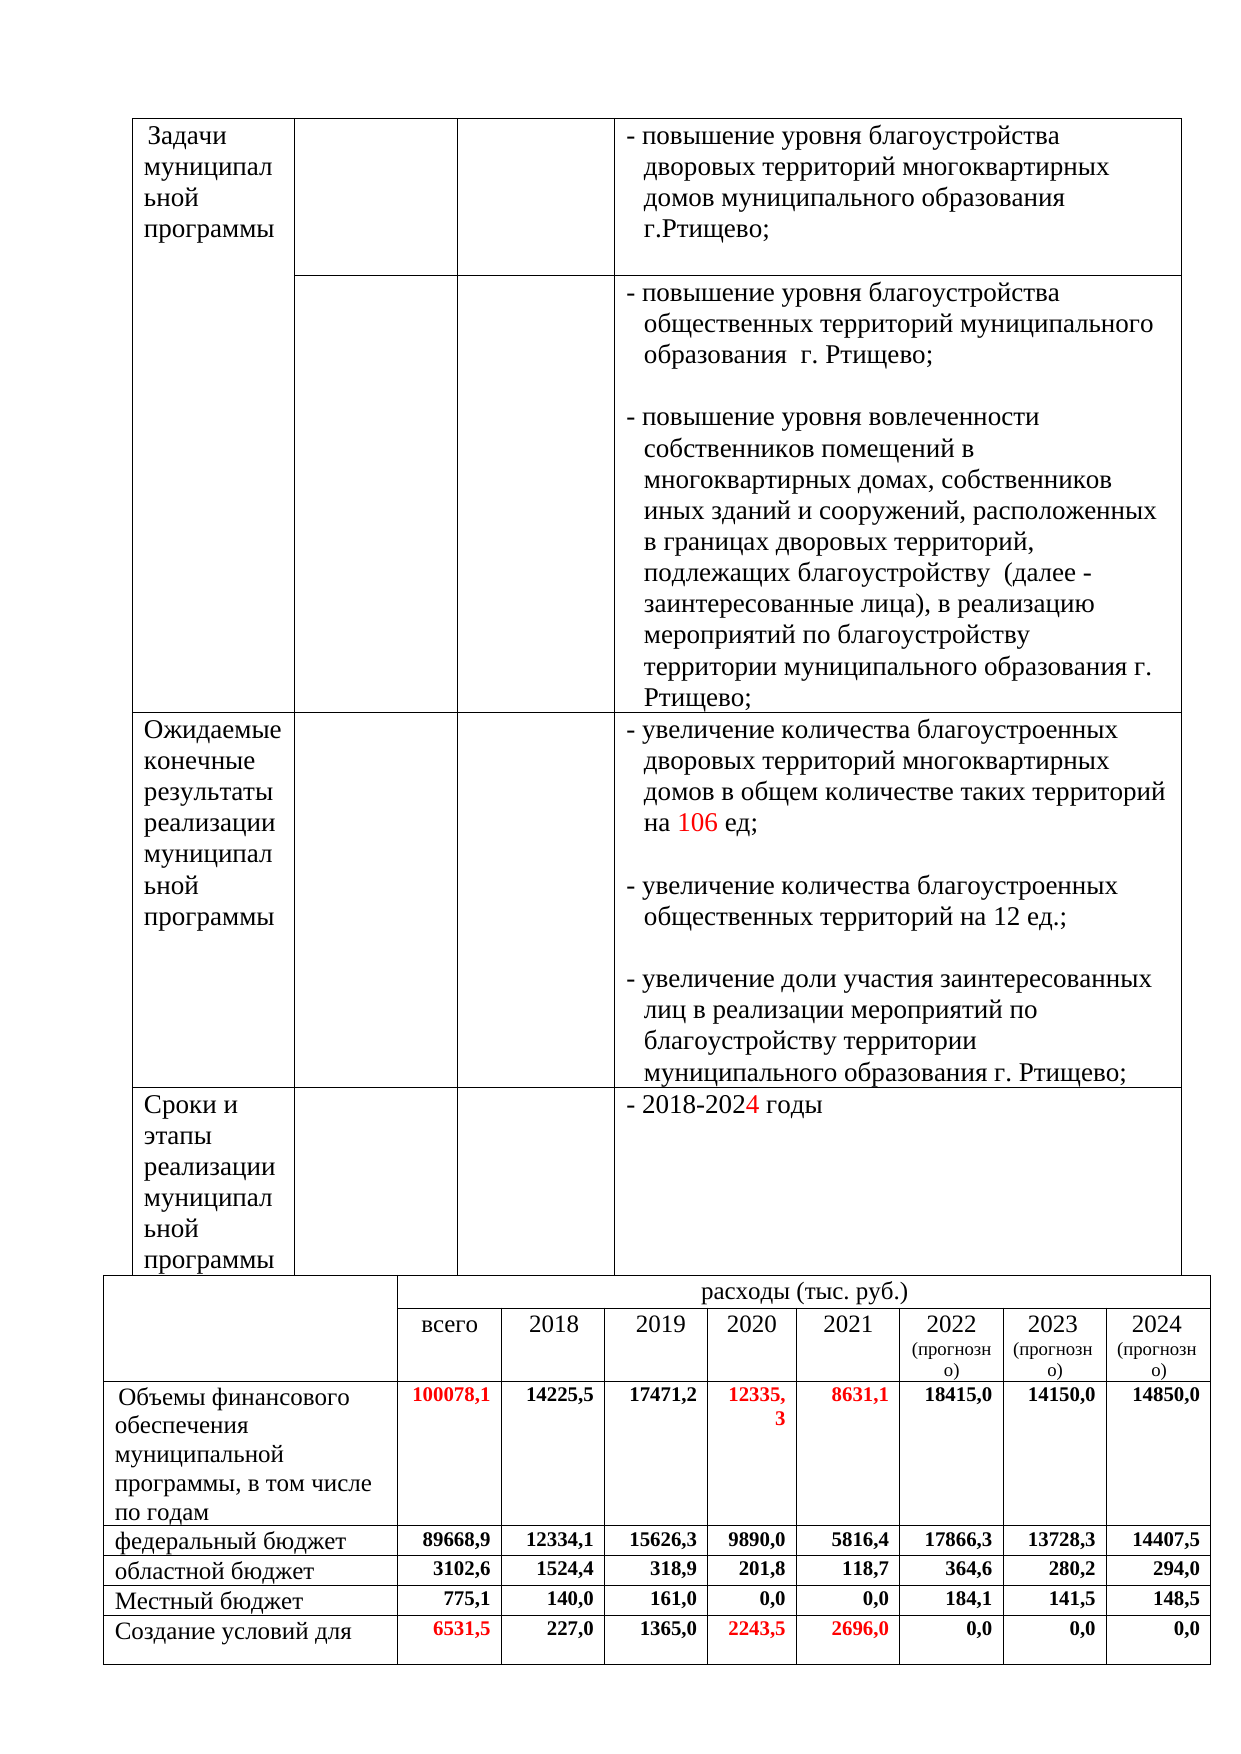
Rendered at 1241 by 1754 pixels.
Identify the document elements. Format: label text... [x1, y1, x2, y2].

table_cell 184,1 [900, 1586, 1003, 1615]
table_cell - 2018-2024 годы [615, 1088, 1181, 1275]
table_cell 13728,3 [1004, 1526, 1106, 1555]
table_cell 6531,5 [398, 1616, 501, 1664]
table_cell 140,0 [502, 1586, 604, 1615]
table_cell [104, 1616, 397, 1664]
table_cell федеральный бюджет [104, 1526, 397, 1555]
table_cell Задачи муниципальной программы [133, 119, 294, 712]
table_cell 12334,1 [502, 1526, 604, 1555]
table_cell 2020 [708, 1309, 796, 1381]
table_cell [104, 1276, 397, 1381]
table_cell 17866,3 [900, 1526, 1003, 1555]
table_cell [458, 276, 614, 712]
table_cell 201,8 [708, 1556, 796, 1585]
table_cell 141,5 [1004, 1586, 1106, 1615]
table_cell 2018 [502, 1309, 604, 1381]
table_cell областной бюджет [104, 1556, 397, 1585]
table_cell [458, 1088, 614, 1275]
table_cell 89668,9 [398, 1526, 501, 1555]
table_cell [295, 1088, 457, 1275]
table_cell всего [398, 1309, 501, 1381]
table_cell 15626,3 [605, 1526, 707, 1555]
table_cell 364,6 [900, 1556, 1003, 1585]
table_cell 148,5 [1107, 1586, 1210, 1615]
table_cell 2022 (прогнозно) [900, 1309, 1003, 1381]
table_cell 2019 [605, 1309, 707, 1381]
table_cell 14225,5 [502, 1382, 604, 1525]
table_cell 12335,3 [708, 1382, 796, 1525]
table_cell - увеличение количества благоустроенных дворовых территорий многоквартирных домов в общем количестве таких территорий на 106 ед; - увеличение количества благоустроенных общественных территорий на 12 ед.; - увеличение доли участия заинтересованных лиц в реализации мероприятий по благоустройству территории муниципального образования г. Ртищево; [615, 713, 1181, 1087]
table_cell 5816,4 [797, 1526, 899, 1555]
table_cell 14850,0 [1107, 1382, 1210, 1525]
table_cell - повышение уровня благоустройства общественных территорий муниципального образования г. Ртищево; - повышение уровня вовлеченности собственников помещений в многоквартирных домах, собственников иных зданий и сооружений, расположенных в границах дворовых территорий, подлежащих благоустройству (далее - заинтересованные лица), в реализацию мероприятий по благоустройству территории муниципального образования г. Ртищево; [615, 276, 1181, 712]
table_cell 9890,0 [708, 1526, 796, 1555]
table_cell 2021 [797, 1309, 899, 1381]
table_cell 14150,0 [1004, 1382, 1106, 1525]
table_cell [295, 276, 457, 712]
table_cell Местный бюджет [104, 1586, 397, 1615]
table_cell 118,7 [797, 1556, 899, 1585]
table_cell 1365,0 [605, 1616, 707, 1664]
table_cell 8631,1 [797, 1382, 899, 1525]
table_cell 2243,5 [708, 1616, 796, 1664]
table_cell 227,0 [502, 1616, 604, 1664]
table_cell [295, 713, 457, 1087]
table_cell 14407,5 [1107, 1526, 1210, 1555]
table_cell 0,0 [900, 1616, 1003, 1664]
table_cell [458, 119, 614, 275]
table_cell - повышение уровня благоустройства дворовых территорий многоквартирных домов муниципального образования г.Ртищево; [615, 119, 1181, 275]
table_cell 161,0 [605, 1586, 707, 1615]
table_cell 0,0 [797, 1586, 899, 1615]
table_cell 0,0 [708, 1586, 796, 1615]
table_cell 100078,1 [398, 1382, 501, 1525]
table_cell 775,1 [398, 1586, 501, 1615]
table_cell 280,2 [1004, 1556, 1106, 1585]
table_cell Ожидаемые конечные результаты реализации муниципальной программы [133, 713, 294, 1087]
table_cell 318,9 [605, 1556, 707, 1585]
table_cell 2696,0 [797, 1616, 899, 1664]
table_cell расходы (тыс. руб.) [398, 1276, 1210, 1308]
table_cell 18415,0 [900, 1382, 1003, 1525]
table_cell 0,0 [1107, 1616, 1210, 1664]
table_cell 0,0 [1004, 1616, 1106, 1664]
table_cell 2024 (прогнозно) [1107, 1309, 1210, 1381]
table_cell 3102,6 [398, 1556, 501, 1585]
table_cell 294,0 [1107, 1556, 1210, 1585]
table_cell [458, 713, 614, 1087]
table_cell 17471,2 [605, 1382, 707, 1525]
table_cell 1524,4 [502, 1556, 604, 1585]
table_cell 2023 (прогнозно) [1004, 1309, 1106, 1381]
table_cell [295, 119, 457, 275]
table_cell Объемы финансового обеспечения муниципальной программы, в том числе по годам [104, 1382, 397, 1525]
table_cell Сроки и этапы реализации муниципальной программы [133, 1088, 294, 1275]
